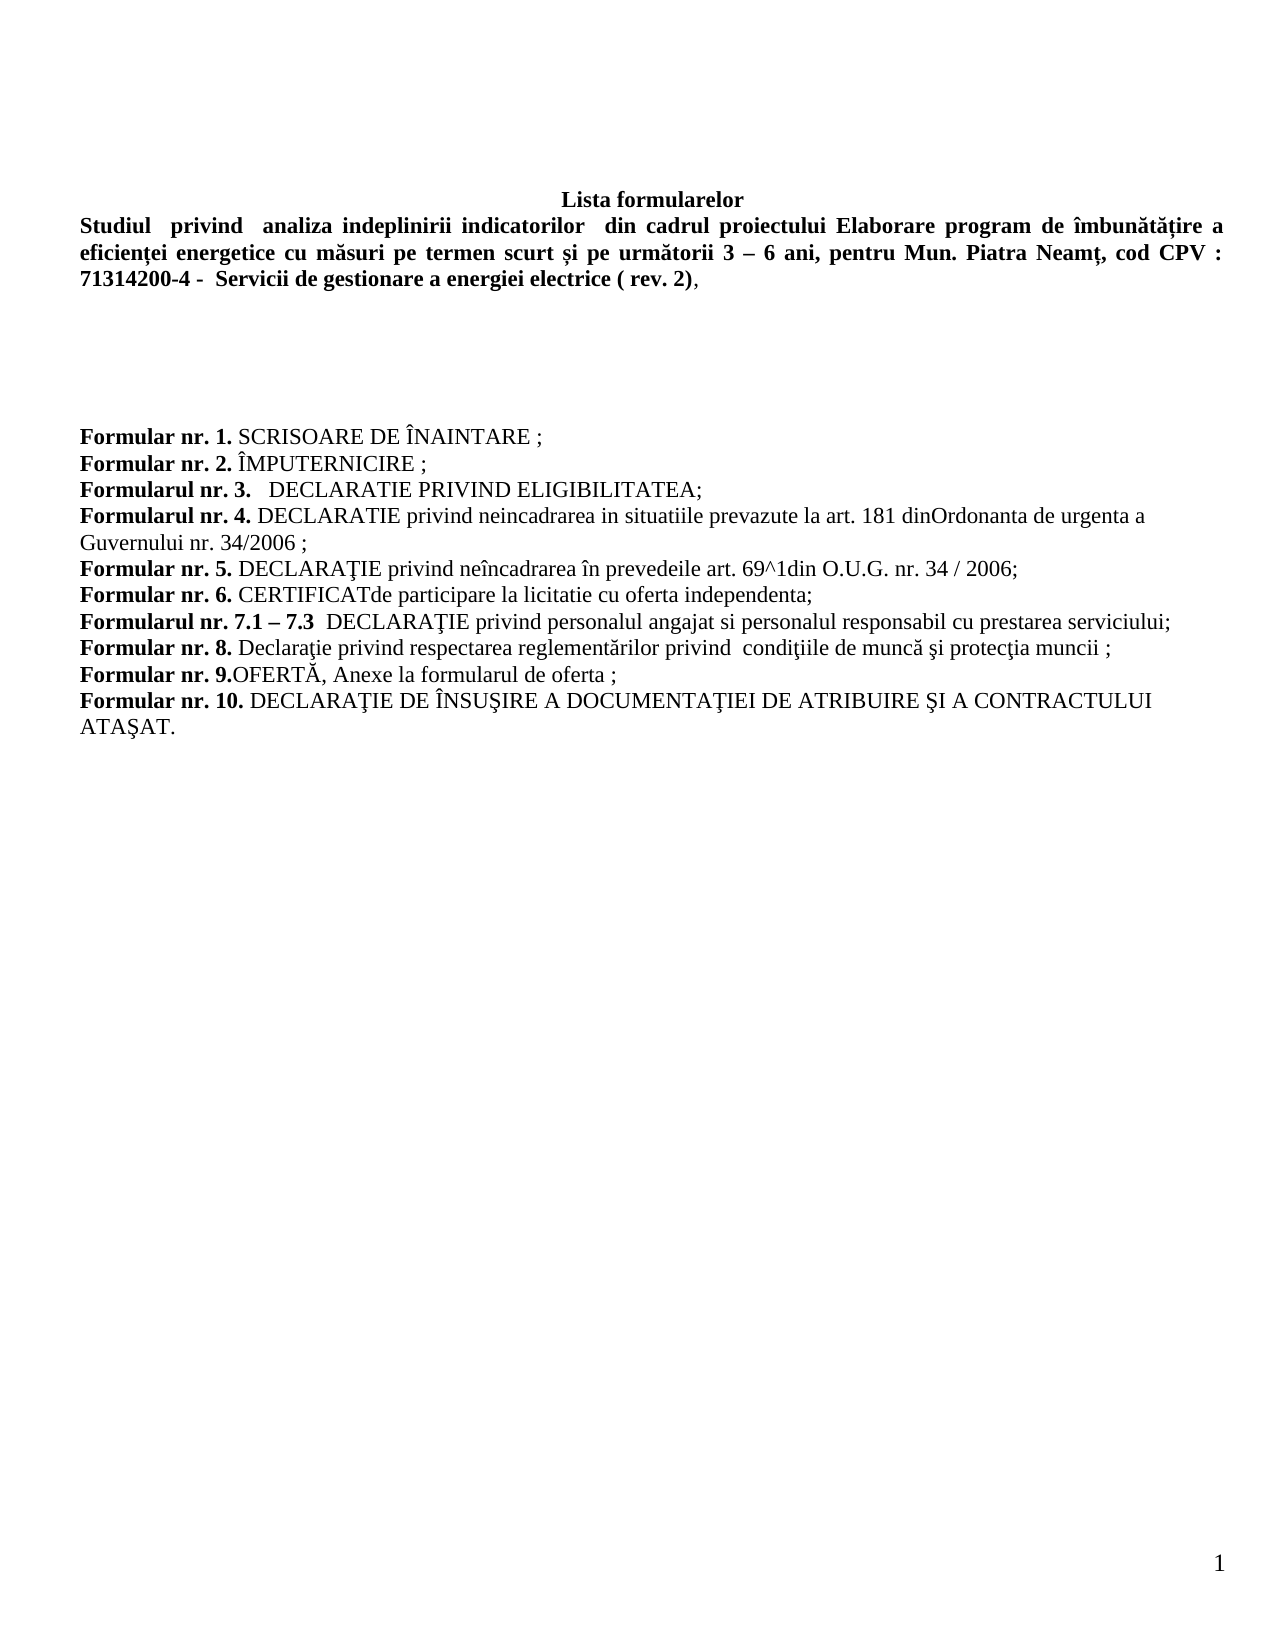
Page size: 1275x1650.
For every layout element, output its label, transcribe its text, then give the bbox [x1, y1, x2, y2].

text Formularul nr. 3. DECLARATIE PRIVIND ELIGIBILITATEA; [79, 476, 1226, 502]
text Lista formularelor [79, 186, 1226, 213]
subtitle Formular nr. 8. Declaraţie privind respectarea reglementărilor privind condiţiile de muncă şi protecţia muncii ; [79, 634, 1226, 661]
text Studiul privind analiza indeplinirii indicatorilor din cadrul proiectului Elaborare program de îmbunătățire a eficienței energetice cu măsuri pe termen scurt și pe următorii 3 – 6 ani, pentru Mun. Piatra Neamț, cod CPV : 71314200-4 - Servicii de gestionare a energiei electrice ( rev. 2), [79, 213, 1226, 292]
text Formular nr. 5. DECLARAŢIE privind neîncadrarea în prevedeile art. 69^1din O.U.G. nr. 34 / 2006; [79, 555, 1226, 582]
text Formularul nr. 4. DECLARATIE privind neincadrarea in situatiile prevazute la art. 181 dinOrdonanta de urgenta a Guvernului nr. 34/2006 ; [79, 502, 1226, 555]
text Formularul nr. 7.1 – 7.3 DECLARAŢIE privind personalul angajat si personalul responsabil cu prestarea serviciului; [79, 608, 1226, 634]
text Formular nr. 1. SCRISOARE DE ÎNAINTARE ; [79, 423, 1226, 450]
text Formular nr. 2. ÎMPUTERNICIRE ; [79, 450, 1226, 476]
text Formular nr. 10. DECLARAŢIE DE ÎNSUŞIRE A DOCUMENTAŢIEI DE ATRIBUIRE ŞI A CONTRACTULUI ATAŞAT. [79, 687, 1226, 740]
text Formular nr. 9.OFERTĂ, Anexe la formularul de oferta ; [79, 661, 1226, 687]
text Formular nr. 6. CERTIFICATde participare la licitatie cu oferta independenta; [79, 582, 1226, 608]
